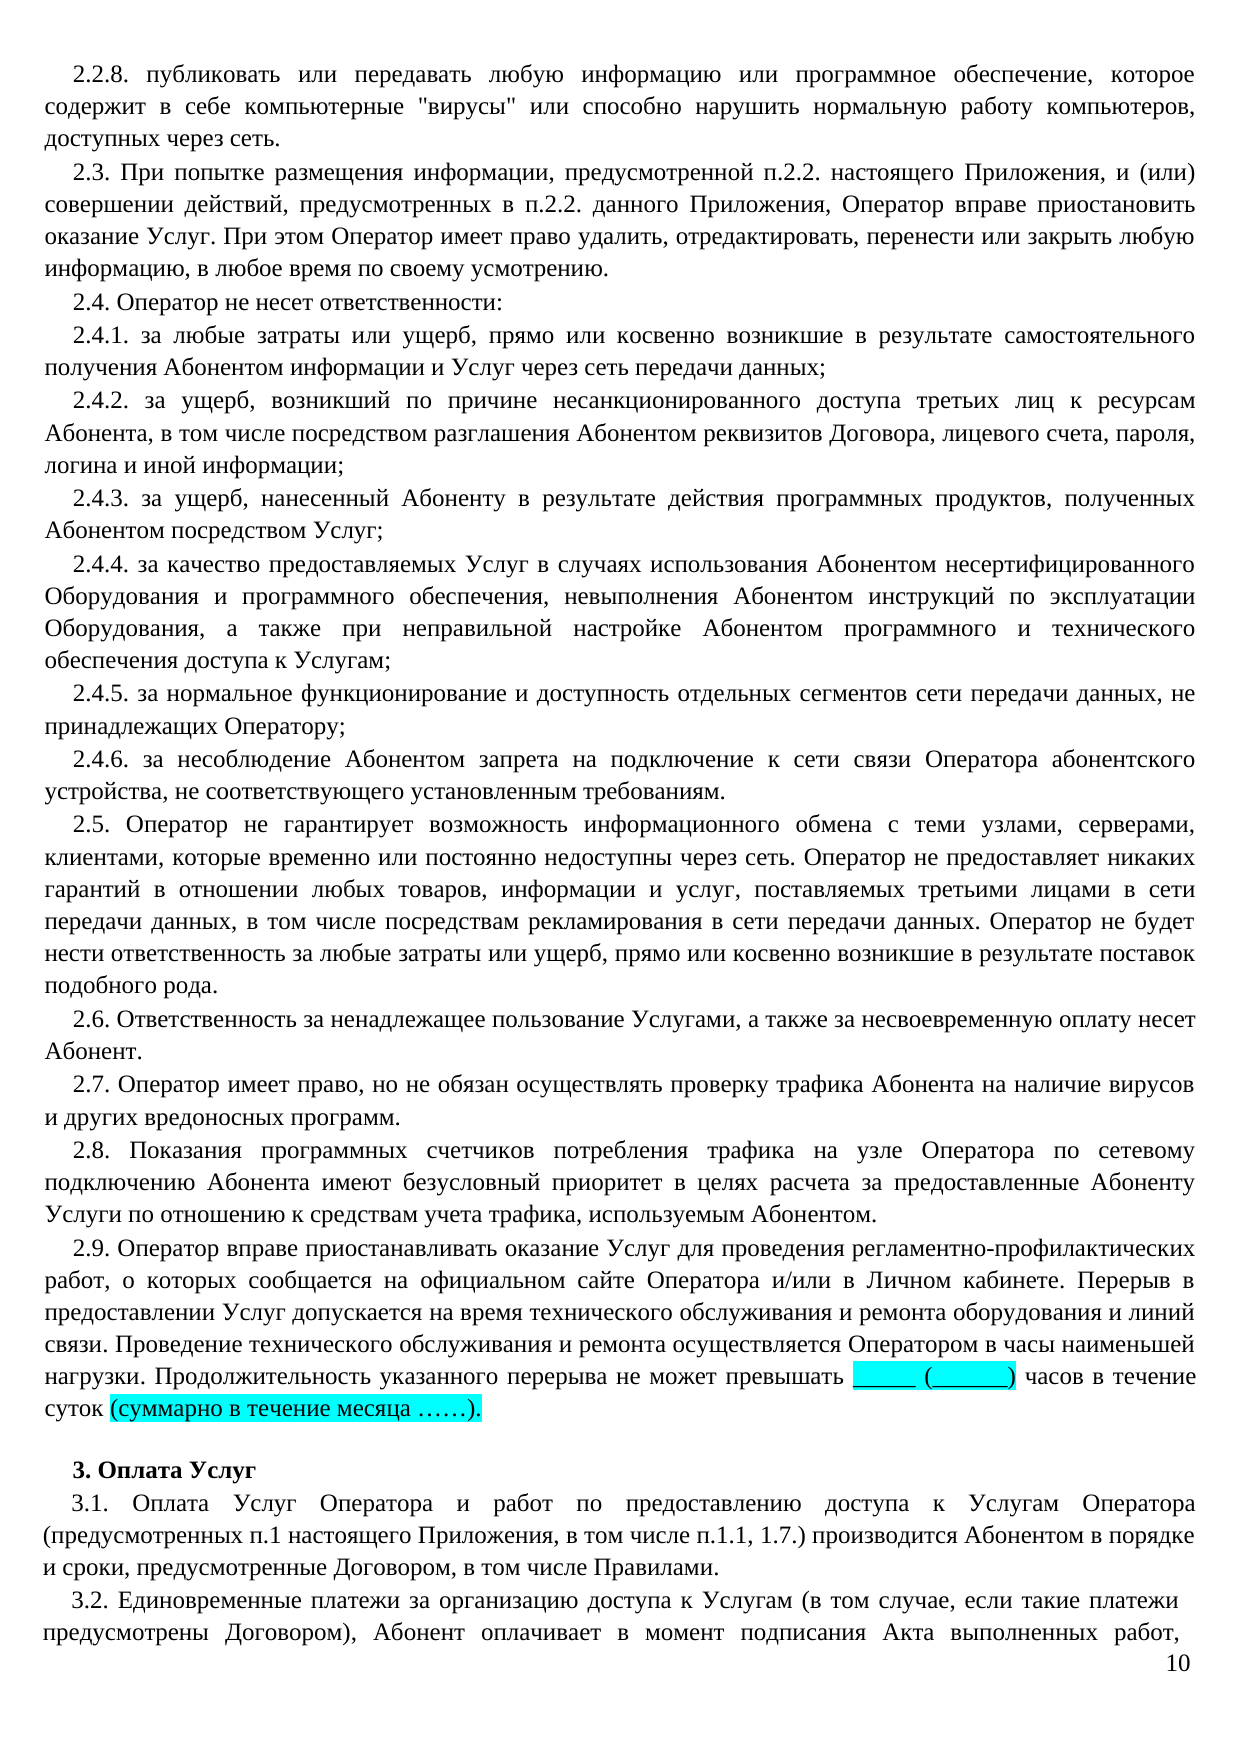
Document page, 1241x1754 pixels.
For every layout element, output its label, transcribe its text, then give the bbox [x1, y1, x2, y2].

text 2.5. Оператор не гарантирует возможность информационного обмена с теми узлами, серверами, клиентами, которые временно или постоянно недоступны через сеть. Оператор не предоставляет никаких гарантий в отношении любых товаров, информации и услуг, поставляемых третьими лицами в сети передачи данных, в том числе посредствам рекламирования в сети передачи данных. Оператор не будет нести ответственность за любые затраты или ущерб, прямо или косвенно возникшие в результате поставок подобного рода. [44, 809, 1196, 999]
text 2.4.4. за качество предоставляемых Услуг в случаях использования Абонентом несертифицированного Оборудования и программного обеспечения, невыполнения Абонентом инструкций по эксплуатации Оборудования, а также при неправильной настройке Абонентом программного и технического обеспечения доступа к Услугам; [44, 549, 1196, 674]
subtitle 3. Оплата Услуг [72, 1455, 1197, 1484]
text 2.4.6. за несоблюдение Абонентом запрета на подключение к сети связи Оператора абонентского устройства, не соответствующего установленным требованиям. [44, 744, 1196, 805]
text 3.1. Оплата Услуг Оператора и работ по предоставлению доступа к Услугам Оператора (предусмотренных п.1 настоящего Приложения, в том числе п.1.1, 1.7.) производится Абонентом в порядке и сроки, предусмотренные Договором, в том числе Правилами. [43, 1488, 1196, 1581]
text 2.4. Оператор не несет ответственности: [44, 287, 1196, 315]
text 2.4.5. за нормальное функционирование и доступность отдельных сегментов сети передачи данных, не принадлежащих Оператору; [44, 678, 1196, 739]
text 2.4.3. за ущерб, нанесенный Абоненту в результате действия программных продуктов, полученных Абонентом посредством Услуг; [44, 483, 1196, 544]
text 2.4.2. за ущерб, возникший по причине несанкционированного доступа третьих лиц к ресурсам Абонента, в том числе посредством разглашения Абонентом реквизитов Договора, лицевого счета, пароля, логина и иной информации; [44, 385, 1196, 478]
text 2.6. Ответственность за ненадлежащее пользование Услугами, а также за несвоевременную оплату несет Абонент. [44, 1004, 1196, 1065]
text 2.8. Показания программных счетчиков потребления трафика на узле Оператора по сетевому подключению Абонента имеют безусловный приоритет в целях расчета за предоставленные Абоненту Услуги по отношению к средствам учета трафика, используемым Абонентом. [44, 1135, 1196, 1228]
text 2.4.1. за любые затраты или ущерб, прямо или косвенно возникшие в результате самостоятельного получения Абонентом информации и Услуг через сеть передачи данных; [44, 320, 1196, 381]
text 2.7. Оператор имеет право, но не обязан осуществлять проверку трафика Абонента на наличие вирусов и других вредоносных программ. [44, 1069, 1196, 1130]
text 2.2.8. публиковать или передавать любую информацию или программное обеспечение, которое содержит в себе компьютерные "вирусы" или способно нарушить нормальную работу компьютеров, доступных через сеть. [44, 59, 1196, 152]
text 2.9. Оператор вправе приостанавливать оказание Услуг для проведения регламентно-профилактических работ, о которых сообщается на официальном сайте Оператора и/или в Личном кабинете. Перерыв в предоставлении Услуг допускается на время технического обслуживания и ремонта оборудования и линий связи. Проведение технического обслуживания и ремонта осуществляется Оператором в часы наименьшей нагрузки. Продолжительность указанного перерыва не может превышать _____ (______) часов в течение суток (суммарно в течение месяца ……). [44, 1233, 1196, 1422]
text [43, 1585, 1181, 1646]
text 2.3. При попытке размещения информации, предусмотренной п.2.2. настоящего Приложения, и (или) совершении действий, предусмотренных в п.2.2. данного Приложения, Оператор вправе приостановить оказание Услуг. При этом Оператор имеет право удалить, отредактировать, перенести или закрыть любую информацию, в любое время по своему усмотрению. [44, 157, 1196, 282]
